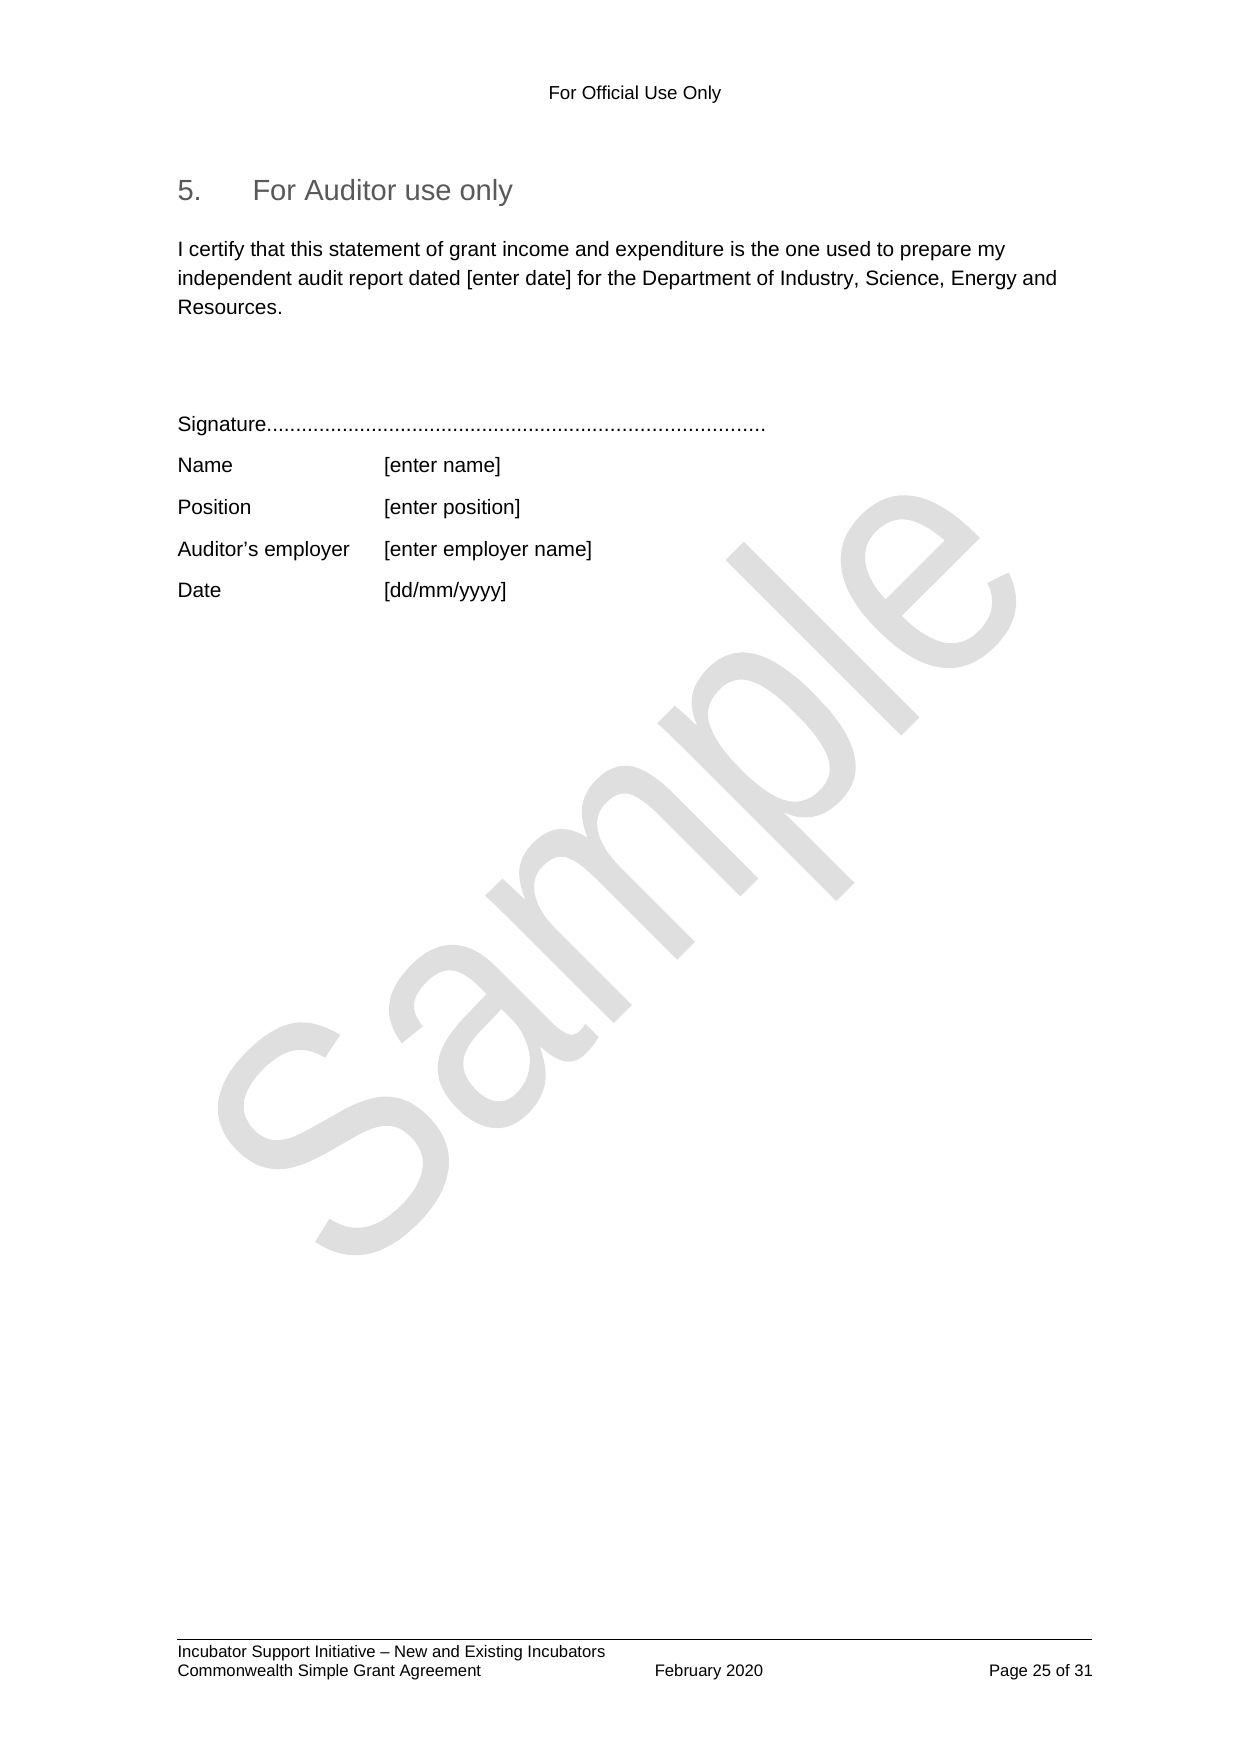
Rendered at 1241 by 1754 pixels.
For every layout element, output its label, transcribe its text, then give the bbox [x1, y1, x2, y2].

text Name [enter name] [177, 448, 1092, 477]
text Auditor’s employer [enter employer name] [177, 531, 1092, 560]
text Date [dd/mm/yyyy] [177, 573, 1092, 602]
subtitle For Auditor use only [177, 173, 1092, 206]
text Signature [177, 406, 1092, 435]
text I certify that this statement of grant income and expenditure is the one used to prepare my independent audit report dated [enter date] for the Department of Industry, Science, Energy and Resources. [177, 231, 1092, 319]
text Position [enter position] [177, 489, 1092, 519]
